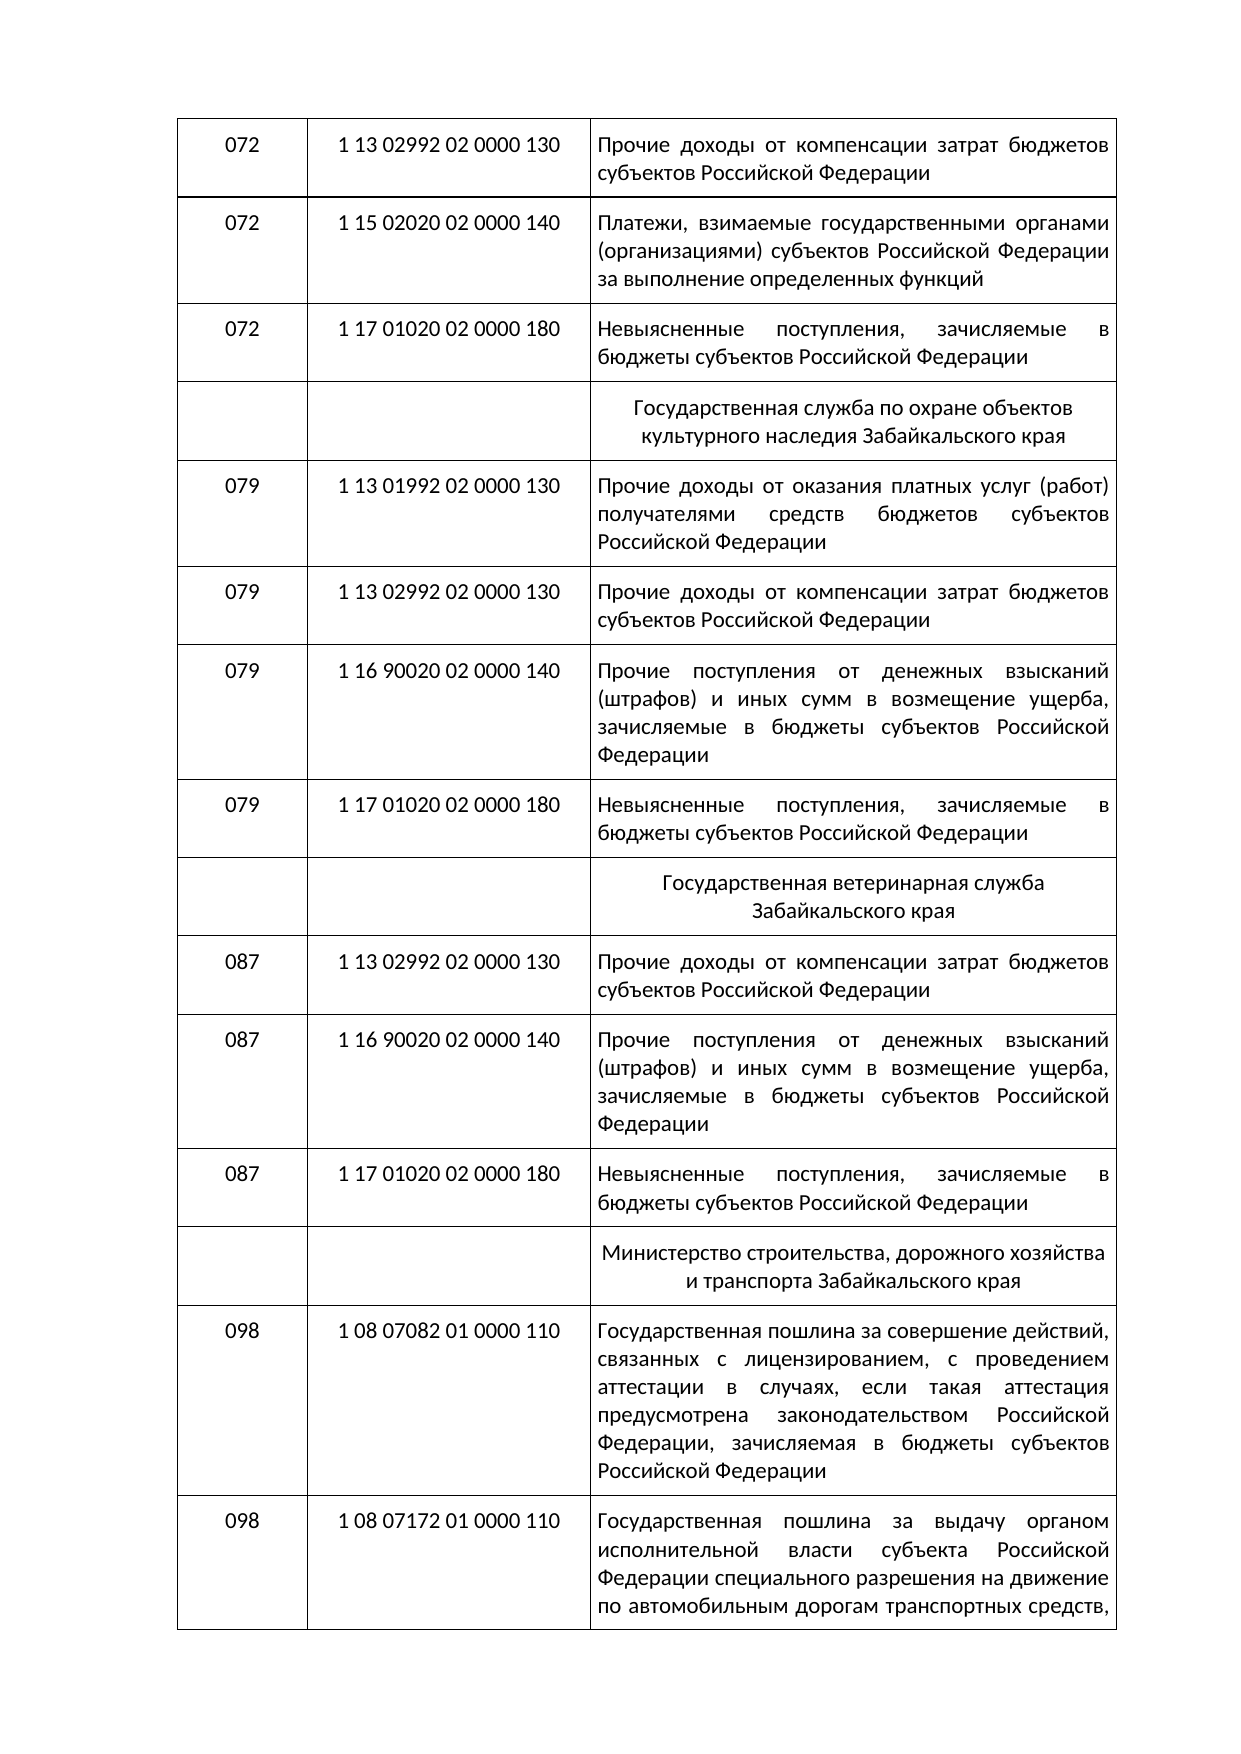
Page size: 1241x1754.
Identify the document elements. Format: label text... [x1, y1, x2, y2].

table_cell Невыясненные поступления, зачисляемые в бюджеты субъектов Российской Федерации [591, 304, 1116, 381]
table_cell Прочие доходы от компенсации затрат бюджетов субъектов Российской Федерации [591, 936, 1116, 1013]
table_cell 1 13 01992 02 0000 130 [308, 461, 590, 566]
table_cell 079 [178, 461, 307, 566]
table_cell 1 13 02992 02 0000 130 [308, 119, 590, 196]
table_cell Государственная служба по охране объектов культурного наследия Забайкальского края [591, 382, 1116, 459]
table_cell Прочие поступления от денежных взысканий (штрафов) и иных сумм в возмещение ущерба, зачисляемые в бюджеты субъектов Российской Федерации [591, 645, 1116, 778]
table_cell 1 17 01020 02 0000 180 [308, 780, 590, 857]
table_cell Прочие доходы от компенсации затрат бюджетов субъектов Российской Федерации [591, 567, 1116, 644]
table_cell 098 [178, 1496, 307, 1629]
table_cell 1 08 07082 01 0000 110 [308, 1306, 590, 1495]
table_cell Прочие доходы от компенсации затрат бюджетов субъектов Российской Федерации [591, 119, 1116, 196]
table_cell 087 [178, 1149, 307, 1226]
table_cell [308, 1227, 590, 1304]
table_cell 098 [178, 1306, 307, 1495]
table_cell 1 16 90020 02 0000 140 [308, 645, 590, 778]
table_cell 079 [178, 780, 307, 857]
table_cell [308, 1496, 590, 1629]
table_cell 087 [178, 1015, 307, 1148]
table_cell 087 [178, 936, 307, 1013]
table_cell Платежи, взимаемые государственными органами (организациями) субъектов Российской Федерации за выполнение определенных функций [591, 198, 1116, 303]
table_cell 1 13 02992 02 0000 130 [308, 567, 590, 644]
table_cell 072 [178, 198, 307, 303]
table_cell [308, 382, 590, 459]
table_cell Государственная ветеринарная служба Забайкальского края [591, 858, 1116, 935]
table_cell Министерство строительства, дорожного хозяйства и транспорта Забайкальского края [591, 1227, 1116, 1304]
table_cell Прочие поступления от денежных взысканий (штрафов) и иных сумм в возмещение ущерба, зачисляемые в бюджеты субъектов Российской Федерации [591, 1015, 1116, 1148]
table_cell [178, 858, 307, 935]
table_cell 1 13 02992 02 0000 130 [308, 936, 590, 1013]
table_cell [178, 1227, 307, 1304]
table_cell Прочие доходы от оказания платных услуг (работ) получателями средств бюджетов субъектов Российской Федерации [591, 461, 1116, 566]
table_cell 1 15 02020 02 0000 140 [308, 198, 590, 303]
table_cell 079 [178, 567, 307, 644]
table_cell 1 16 90020 02 0000 140 [308, 1015, 590, 1148]
table_cell Государственная пошлина за совершение действий, связанных с лицензированием, с проведением аттестации в случаях, если такая аттестация предусмотрена законодательством Российской Федерации, зачисляемая в бюджеты субъектов Российской Федерации [591, 1306, 1116, 1495]
table_cell 079 [178, 645, 307, 778]
table_cell 072 [178, 119, 307, 196]
table_cell 072 [178, 304, 307, 381]
table_cell Невыясненные поступления, зачисляемые в бюджеты субъектов Российской Федерации [591, 1149, 1116, 1226]
table_cell [178, 382, 307, 459]
table_cell Невыясненные поступления, зачисляемые в бюджеты субъектов Российской Федерации [591, 780, 1116, 857]
table_cell 1 17 01020 02 0000 180 [308, 1149, 590, 1226]
table_cell 1 17 01020 02 0000 180 [308, 304, 590, 381]
table_cell [308, 858, 590, 935]
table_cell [591, 1496, 1116, 1629]
